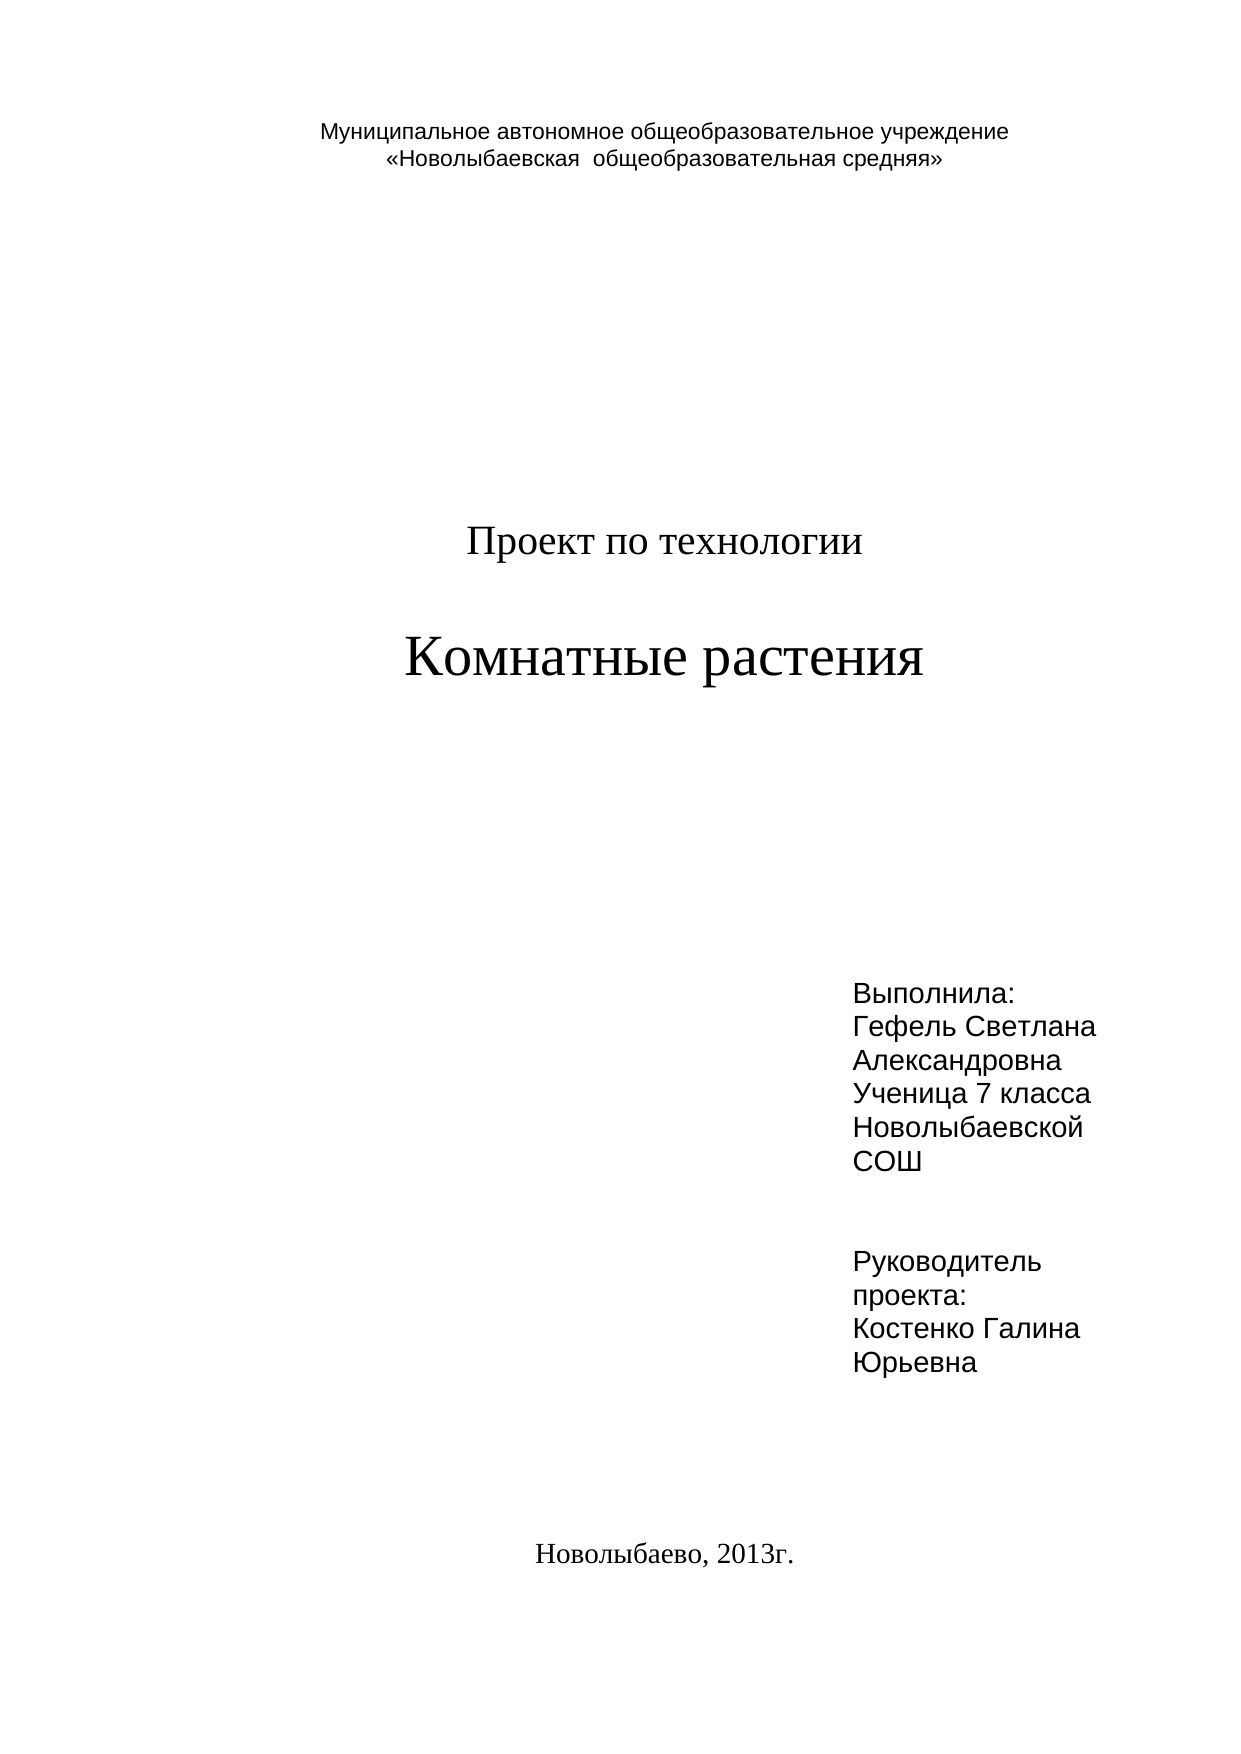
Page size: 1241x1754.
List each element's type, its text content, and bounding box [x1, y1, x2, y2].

text Костенко Галина Юрьевна [852, 1311, 1152, 1378]
text Комнатные растения [177, 621, 1152, 688]
text Руководитель проекта: [852, 1244, 1152, 1311]
text Ученица 7 класса [852, 1076, 1152, 1110]
text Выполнила: [852, 976, 1152, 1009]
text «Новолыбаевская общеобразовательная средняя» [177, 144, 1152, 171]
text Муниципальное автономное общеобразовательное учреждение [177, 118, 1152, 144]
text Новолыбаево, 2013г. [177, 1536, 1152, 1570]
text Новолыбаевской СОШ [852, 1110, 1152, 1177]
text Проект по технологии [177, 516, 1152, 564]
text Гефель Светлана Александровна [852, 1009, 1152, 1076]
